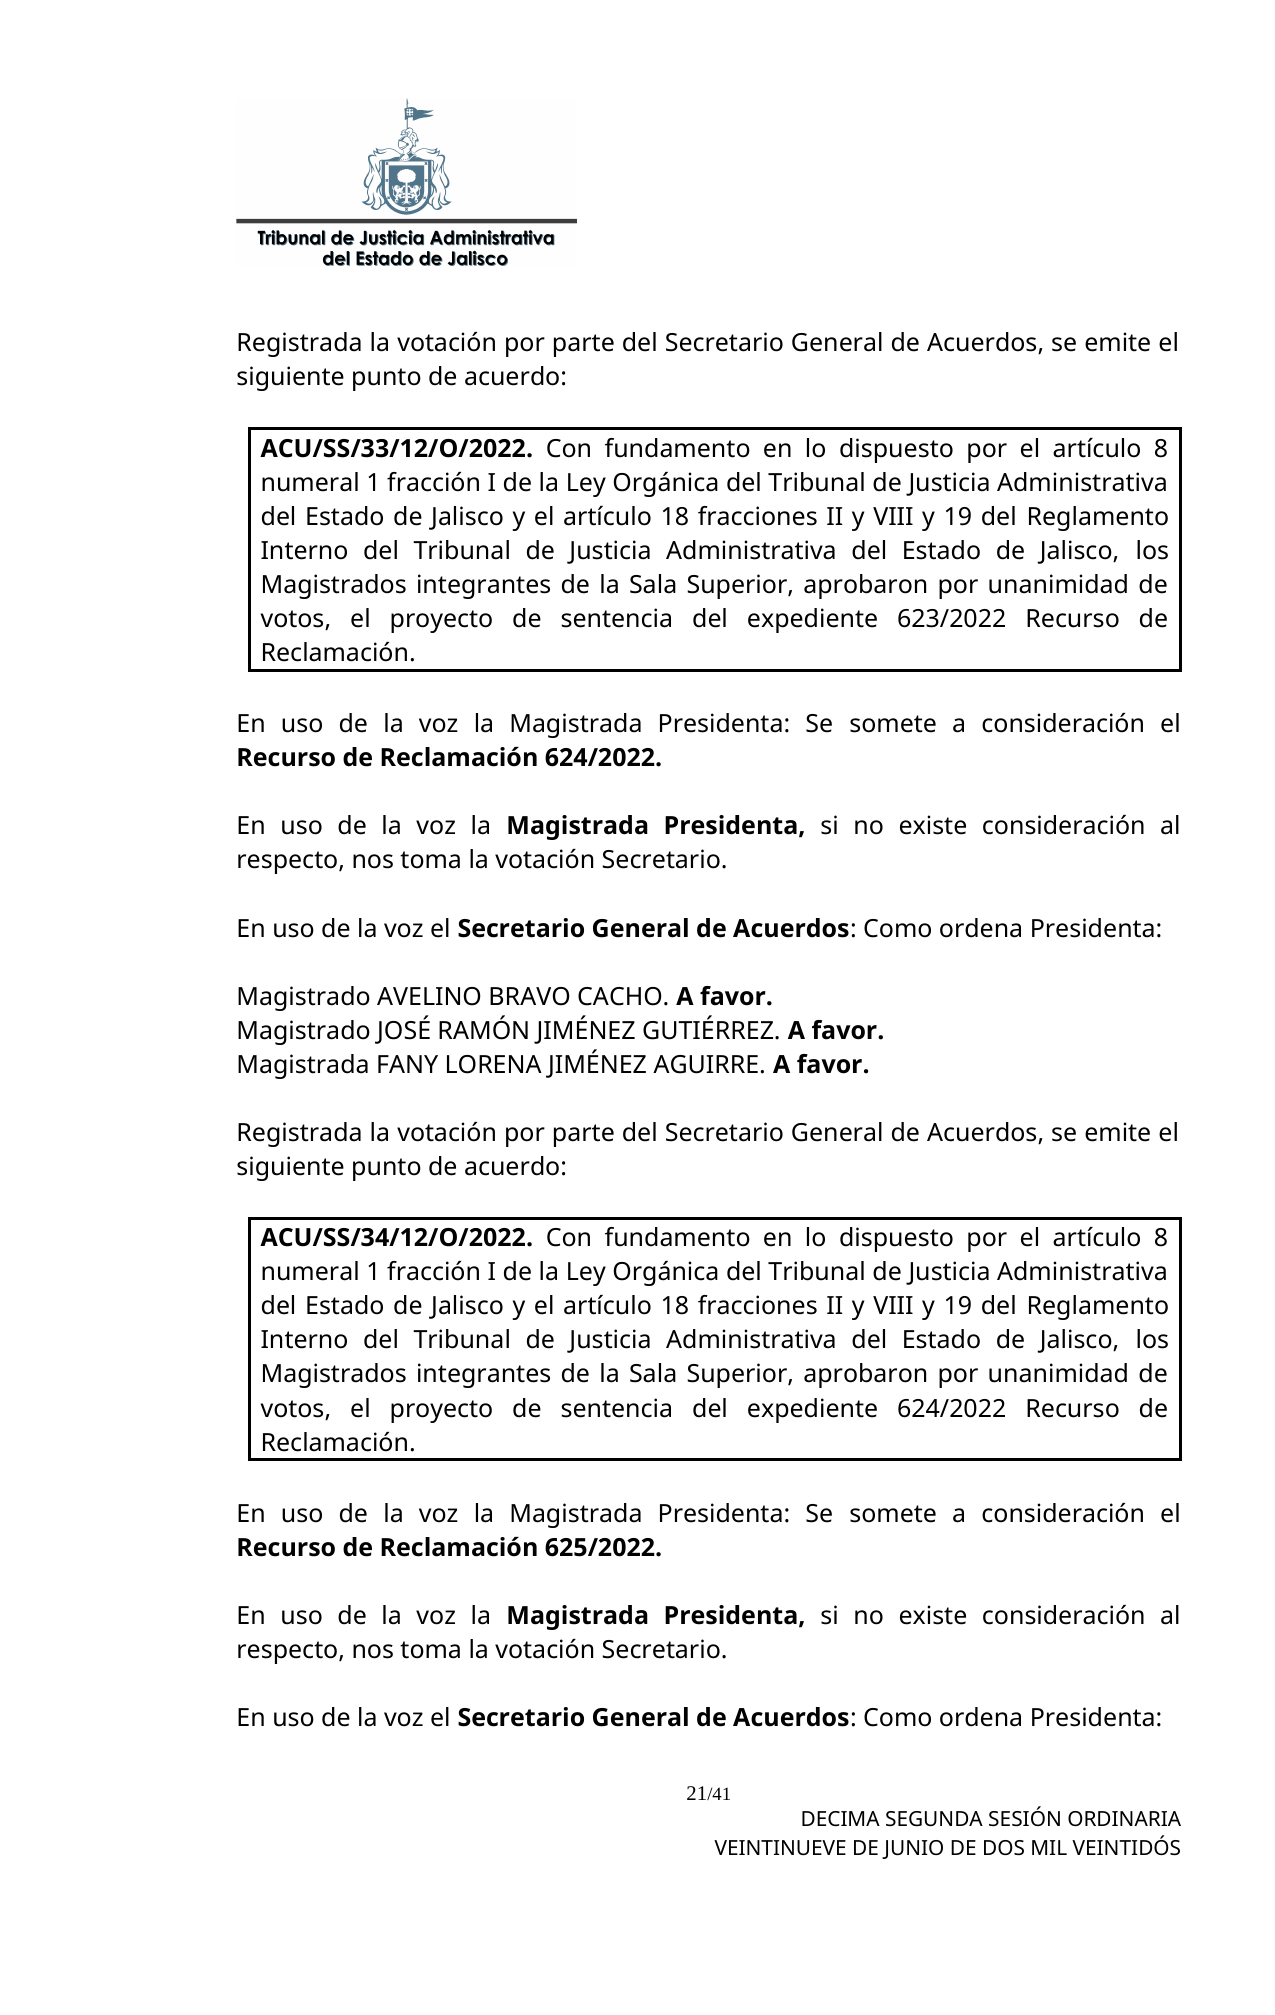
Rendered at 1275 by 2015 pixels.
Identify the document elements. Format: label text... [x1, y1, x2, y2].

text Magistrado JOSÉ RAMÓN JIMÉNEZ GUTIÉRREZ. A favor. [236, 1012, 1181, 1046]
table_header ACU/SS/34/12/O/2022. Con fundamento en lo dispuesto por el artículo 8 numeral 1 fracción I de la Ley Orgánica del Tribunal de Justicia Administrativa del Estado de Jalisco y el artículo 18 fracciones II y VIII y 19 del Reglamento Interno del Tribunal de Justicia Administrativa del Estado de Jalisco, los Magistrados integrantes de la Sala Superior, aprobaron por unanimidad de votos, el proyecto de sentencia del expediente 624/2022 Recurso de Reclamación. [251, 1220, 1179, 1458]
text Registrada la votación por parte del Secretario General de Acuerdos, se emite el siguiente punto de acuerdo: [236, 1114, 1181, 1183]
text Magistrada FANY LORENA JIMÉNEZ AGUIRRE. A favor. [236, 1046, 1181, 1081]
table_header ACU/SS/33/12/O/2022. Con fundamento en lo dispuesto por el artículo 8 numeral 1 fracción I de la Ley Orgánica del Tribunal de Justicia Administrativa del Estado de Jalisco y el artículo 18 fracciones II y VIII y 19 del Reglamento Interno del Tribunal de Justicia Administrativa del Estado de Jalisco, los Magistrados integrantes de la Sala Superior, aprobaron por unanimidad de votos, el proyecto de sentencia del expediente 623/2022 Recurso de Reclamación. [251, 430, 1179, 669]
text En uso de la voz la Magistrada Presidenta: Se somete a consideración el Recurso de Reclamación 624/2022. [236, 706, 1181, 774]
text En uso de la voz el Secretario General de Acuerdos: Como ordena Presidenta: [236, 1700, 1181, 1734]
text En uso de la voz el Secretario General de Acuerdos: Como ordena Presidenta: [236, 910, 1181, 944]
text En uso de la voz la Magistrada Presidenta, si no existe consideración al respecto, nos toma la votación Secretario. [236, 1598, 1181, 1666]
picture [236, 98, 577, 266]
text En uso de la voz la Magistrada Presidenta, si no existe consideración al respecto, nos toma la votación Secretario. [236, 808, 1181, 876]
text En uso de la voz la Magistrada Presidenta: Se somete a consideración el Recurso de Reclamación 625/2022. [236, 1496, 1181, 1564]
text Magistrado AVELINO BRAVO CACHO. A favor. [236, 978, 1181, 1012]
text Registrada la votación por parte del Secretario General de Acuerdos, se emite el siguiente punto de acuerdo: [236, 325, 1181, 393]
